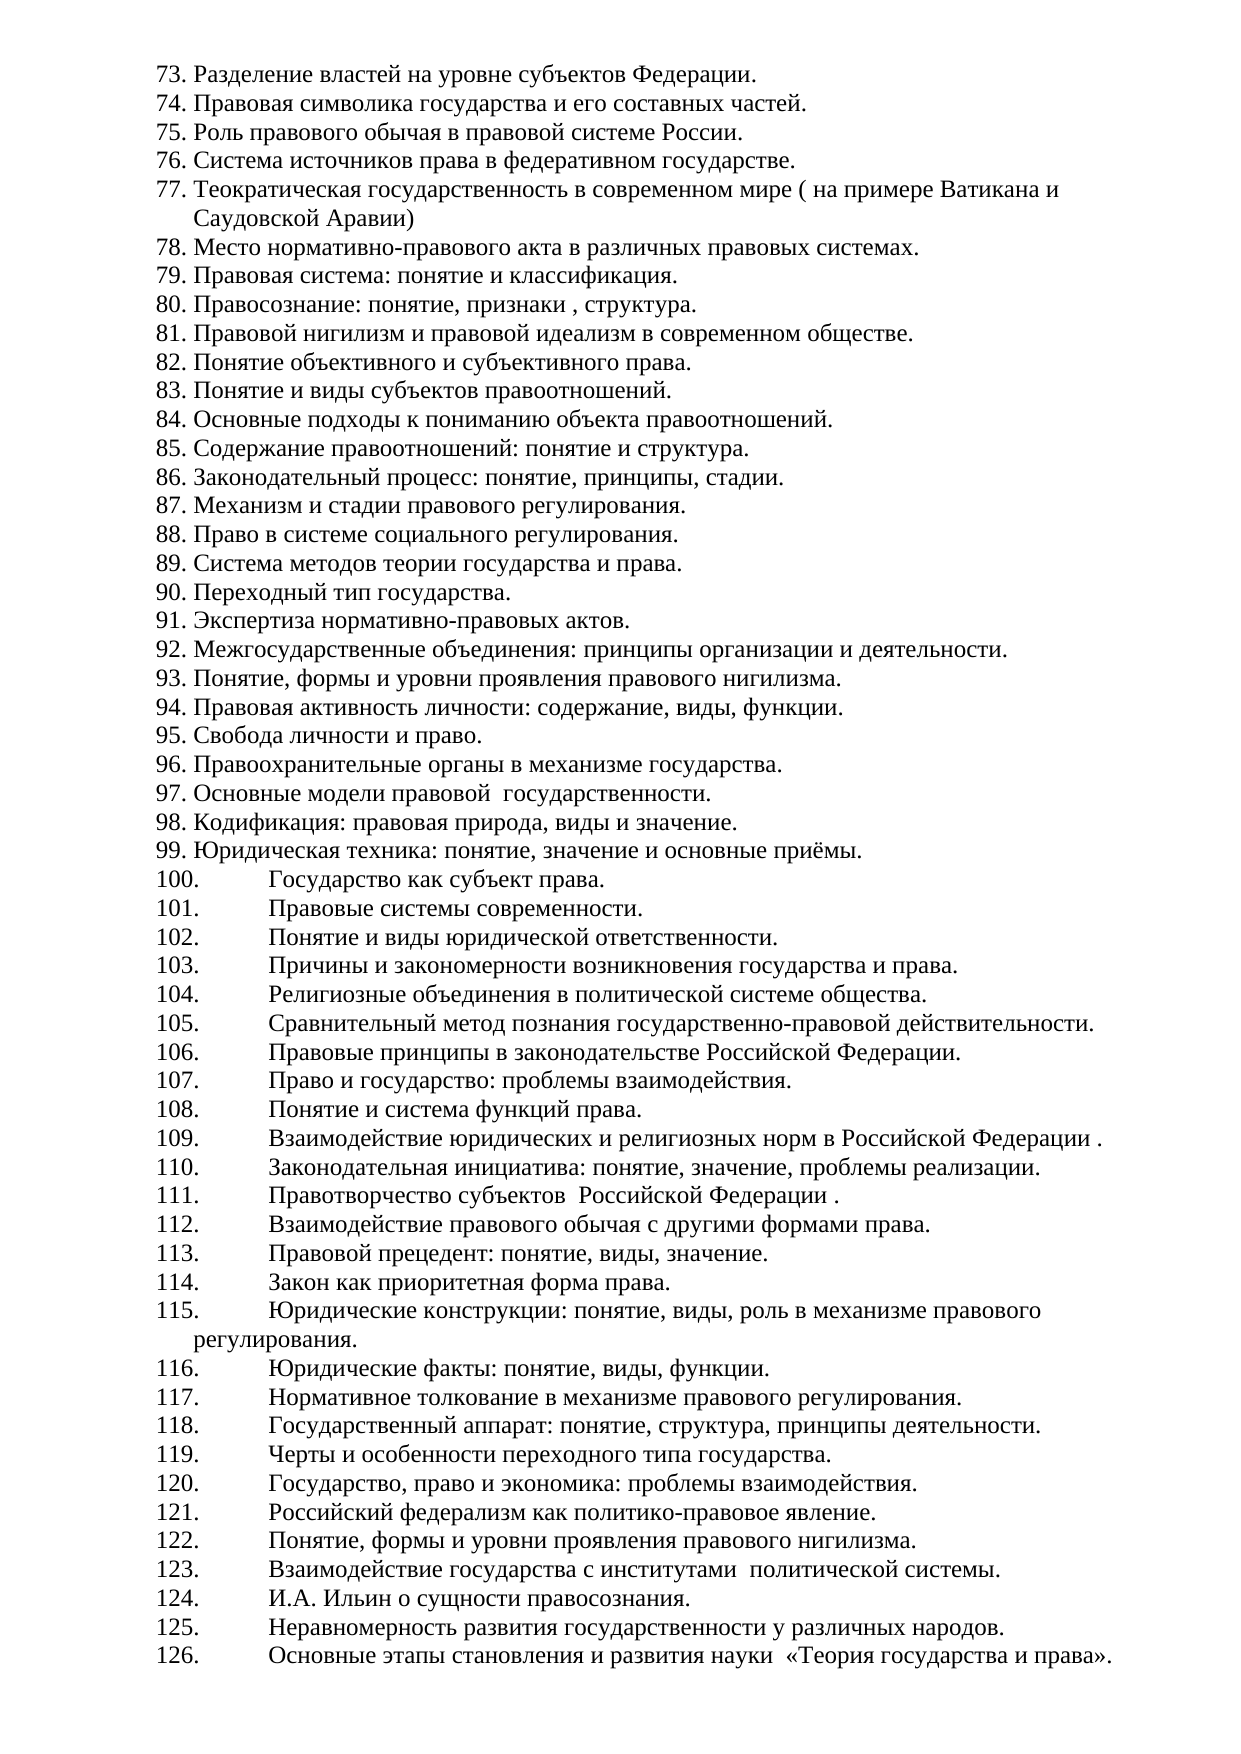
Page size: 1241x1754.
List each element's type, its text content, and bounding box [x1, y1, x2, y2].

list Причины и закономерности возникновения государства и права. [156, 950, 1181, 979]
list Экспертиза нормативно-правовых актов. [156, 605, 1181, 634]
list Система методов теории государства и права. [156, 548, 1181, 577]
list Черты и особенности переходного типа государства. [156, 1439, 1181, 1468]
list Межгосударственные объединения: принципы организации и деятельности. [156, 634, 1181, 663]
list Взаимодействие государства с институтами политической системы. [156, 1554, 1181, 1583]
list Право и государство: проблемы взаимодействия. [156, 1065, 1181, 1094]
list Понятие, формы и уровни проявления правового нигилизма. [156, 663, 1181, 692]
list Юридические факты: понятие, виды, функции. [156, 1353, 1181, 1382]
list Свобода личности и право. [156, 720, 1181, 749]
list Правовой прецедент: понятие, виды, значение. [156, 1238, 1181, 1267]
list Законодательный процесс: понятие, принципы, стадии. [156, 462, 1181, 490]
list Правовой нигилизм и правовой идеализм в современном обществе. [156, 318, 1181, 347]
list И.А. Ильин о сущности правосознания. [156, 1583, 1181, 1612]
list Религиозные объединения в политической системе общества. [156, 979, 1181, 1008]
list Сравнительный метод познания государственно-правовой действительности. [156, 1008, 1181, 1037]
list Правоохранительные органы в механизме государства. [156, 749, 1181, 778]
list Правовые принципы в законодательстве Российской Федерации. [156, 1037, 1181, 1065]
list Понятие объективного и субъективного права. [156, 347, 1181, 375]
list Взаимодействие юридических и религиозных норм в Российской Федерации . [156, 1123, 1181, 1152]
list Правовая символика государства и его составных частей. [156, 88, 1181, 117]
list Роль правового обычая в правовой системе России. [156, 117, 1181, 145]
list Право в системе социального регулирования. [156, 519, 1181, 548]
list Основные модели правовой государственности. [156, 778, 1181, 807]
list Правовая активность личности: содержание, виды, функции. [156, 692, 1181, 720]
list Основные этапы становления и развития науки «Теория государства и права». [156, 1640, 1181, 1669]
list Содержание правоотношений: понятие и структура. [156, 433, 1181, 462]
list Система источников права в федеративном государстве. [156, 145, 1181, 174]
list Государство как субъект права. [156, 864, 1181, 893]
list Механизм и стадии правового регулирования. [156, 490, 1181, 519]
list Правотворчество субъектов Российской Федерации . [156, 1180, 1181, 1209]
list Неравномерность развития государственности у различных народов. [156, 1612, 1181, 1640]
list Понятие и система функций права. [156, 1094, 1181, 1123]
list Законодательная инициатива: понятие, значение, проблемы реализации. [156, 1152, 1181, 1180]
list Нормативное толкование в механизме правового регулирования. [156, 1382, 1181, 1410]
list Правовая система: понятие и классификация. [156, 260, 1181, 289]
list Государство, право и экономика: проблемы взаимодействия. [156, 1468, 1181, 1497]
list Российский федерализм как политико-правовое явление. [156, 1497, 1181, 1525]
list Юридические конструкции: понятие, виды, роль в механизме правового регулирования. [156, 1295, 1181, 1353]
list Взаимодействие правового обычая с другими формами права. [156, 1209, 1181, 1238]
list Понятие и виды субъектов правоотношений. [156, 375, 1181, 404]
list Теократическая государственность в современном мире ( на примере Ватикана и Саудовской Аравии) [156, 174, 1181, 232]
list Разделение властей на уровне субъектов Федерации. [156, 59, 1181, 88]
list Правовые системы современности. [156, 893, 1181, 922]
list Государственный аппарат: понятие, структура, принципы деятельности. [156, 1410, 1181, 1439]
list Закон как приоритетная форма права. [156, 1267, 1181, 1295]
list Юридическая техника: понятие, значение и основные приёмы. [156, 835, 1181, 864]
list Основные подходы к пониманию объекта правоотношений. [156, 404, 1181, 433]
list Место нормативно-правового акта в различных правовых системах. [156, 232, 1181, 260]
list Понятие и виды юридической ответственности. [156, 922, 1181, 950]
list Понятие, формы и уровни проявления правового нигилизма. [156, 1525, 1181, 1554]
list Переходный тип государства. [156, 577, 1181, 605]
list Правосознание: понятие, признаки , структура. [156, 289, 1181, 318]
list Кодификация: правовая природа, виды и значение. [156, 807, 1181, 835]
